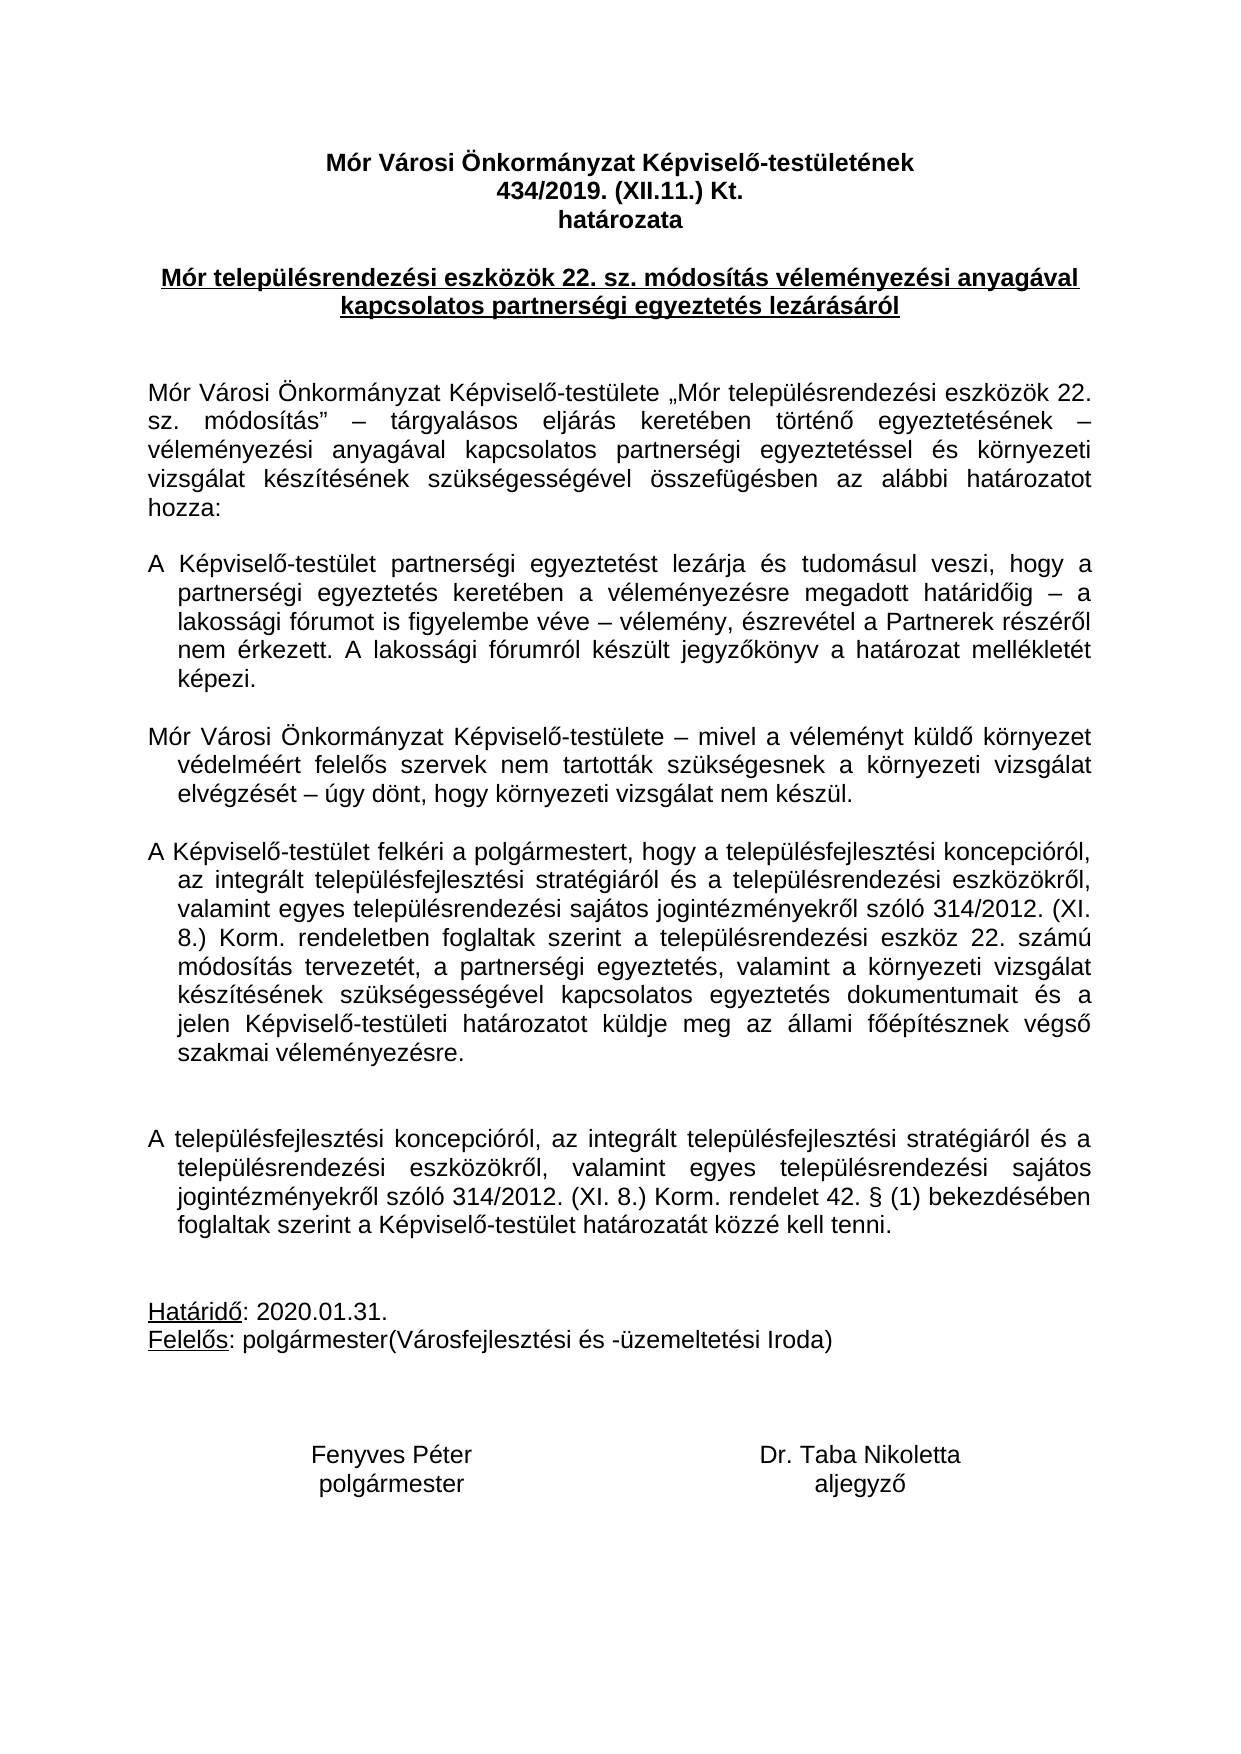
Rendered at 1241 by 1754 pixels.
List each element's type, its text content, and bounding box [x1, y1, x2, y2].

text Fenyves Péter Dr. Taba Nikoletta [148, 1440, 1093, 1469]
text Mór településrendezési eszközök 22. sz. módosítás véleményezési anyagával kapcsolatos partnerségi egyeztetés lezárásáról [148, 263, 1093, 320]
text Mór Városi Önkormányzat Képviselő-testülete – mivel a véleményt küldő környezet védelméért felelős szervek nem tartották szükségesnek a környezeti vizsgálat elvégzését – úgy dönt, hogy környezeti vizsgálat nem készül. [148, 721, 1093, 808]
text A Képviselő-testület partnerségi egyeztetést lezárja és tudomásul veszi, hogy a partnerségi egyeztetés keretében a véleményezésre megadott határidőig – a lakossági fórumot is figyelembe véve – vélemény, észrevétel a Partnerek részéről nem érkezett. A lakossági fórumról készült jegyzőkönyv a határozat mellékletét képezi. [148, 549, 1093, 693]
text határozata [148, 205, 1093, 234]
text Határidő: [148, 1296, 1093, 1325]
text Felelős: () [148, 1325, 1093, 1354]
text A Képviselő-testület felkéri a polgármestert, hogy a településfejlesztési koncepcióról, az integrált településfejlesztési stratégiáról és a településrendezési eszközökről, valamint egyes településrendezési sajátos jogintézményekről szóló 314/2012. (XI. 8.) Korm. rendeletben foglaltak szerint a településrendezési eszköz 22. számú módosítás tervezetét, a partnerségi egyeztetés, valamint a környezeti vizsgálat készítésének szükségességével kapcsolatos egyeztetés dokumentumait és a jelen Képviselő-testületi határozatot küldje meg az állami főépítésznek végső szakmai véleményezésre. [148, 836, 1093, 1066]
title Mór Városi Önkormányzat Képviselő-testülete „Mór településrendezési eszközök 22. sz. módosítás” – tárgyalásos eljárás keretében történő egyeztetésének – véleményezési anyagával kapcsolatos partnerségi egyeztetéssel és környezeti vizsgálat készítésének szükségességével összefügésben az alábbi határozatot hozza: [148, 378, 1093, 521]
text 434/2019. (XII.11.) Kt. [148, 176, 1093, 205]
text Mór Városi Önkormányzat Képviselő-testületének [148, 148, 1093, 176]
text A településfejlesztési koncepcióról, az integrált településfejlesztési stratégiáról és a településrendezési eszközökről, valamint egyes településrendezési sajátos jogintézményekről szóló 314/2012. (XI. 8.) Korm. rendelet 42. § (1) bekezdésében foglaltak szerint a Képviselő-testület határozatát közzé kell tenni. [148, 1124, 1093, 1239]
text polgármester aljegyző [148, 1469, 1093, 1498]
